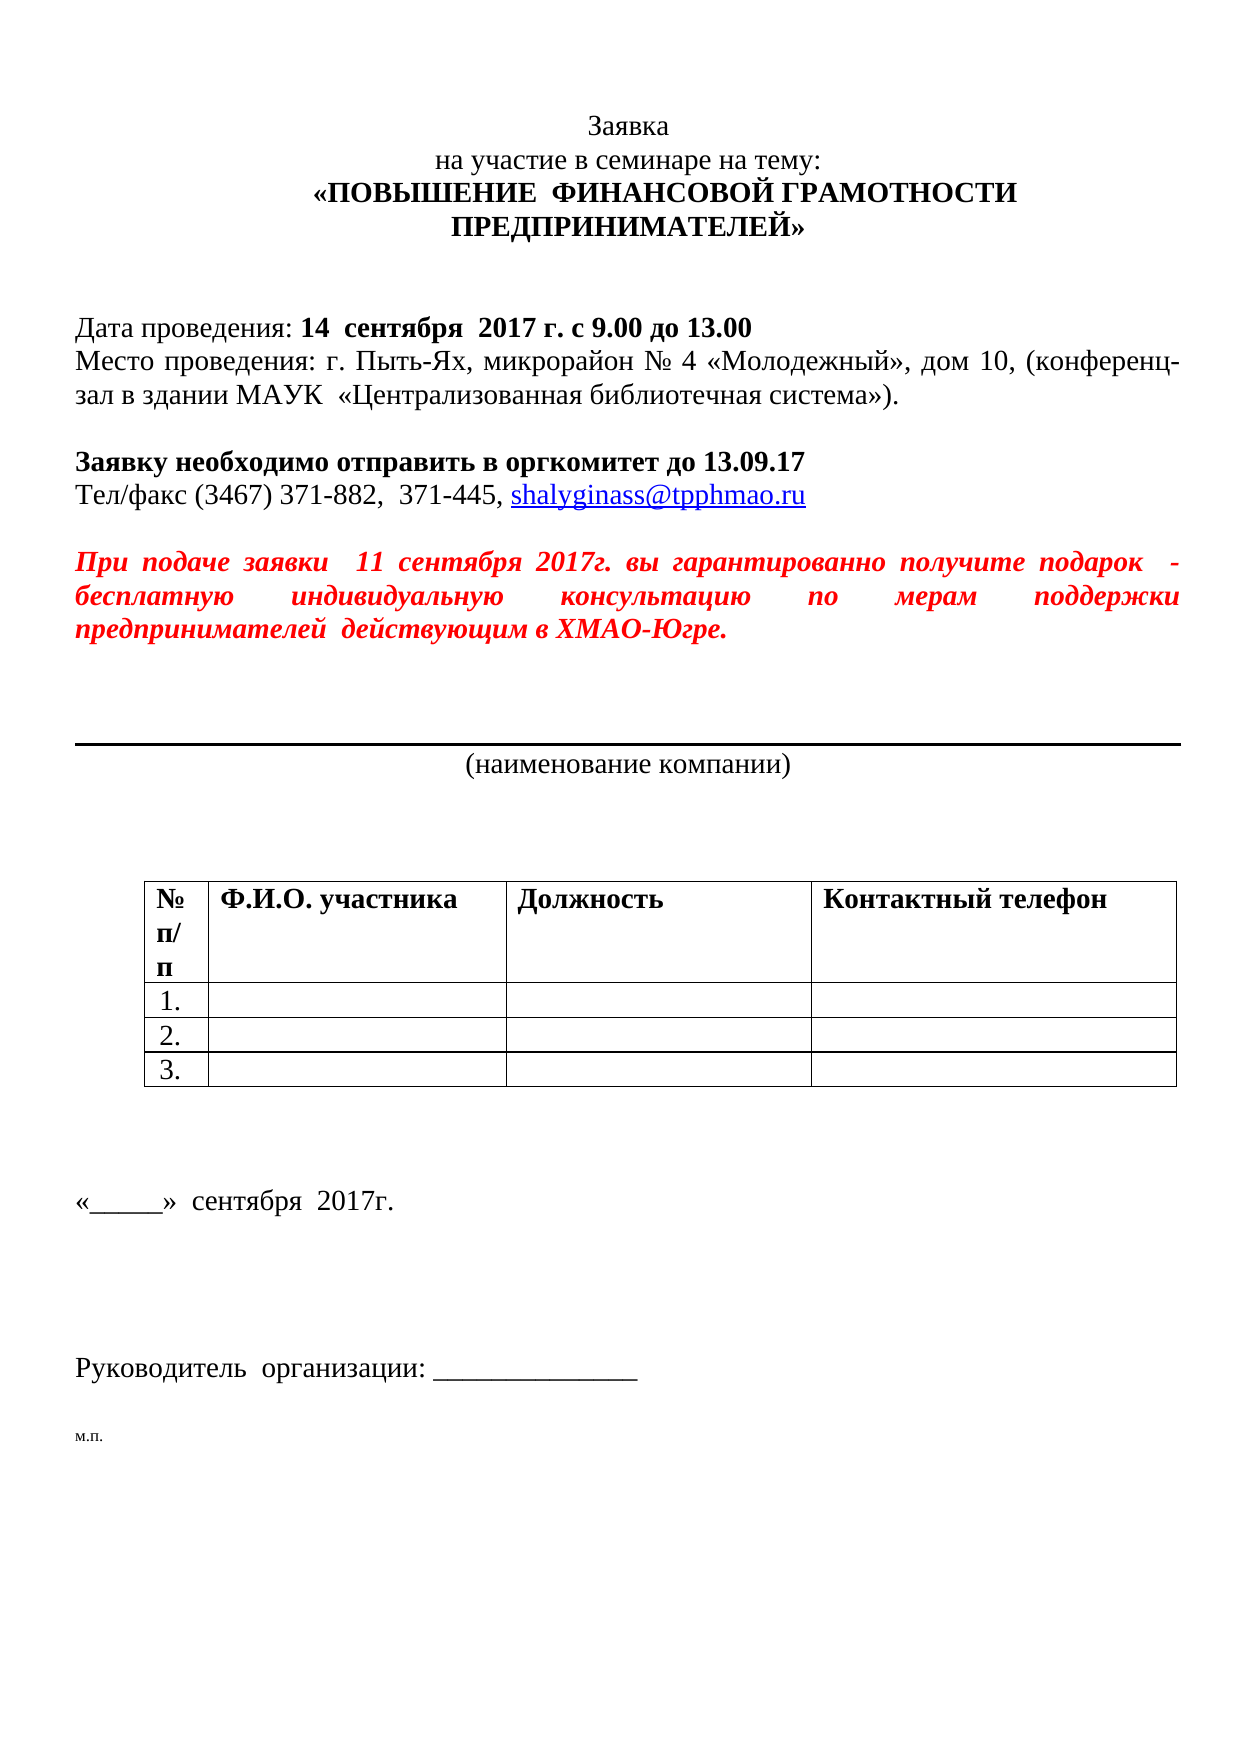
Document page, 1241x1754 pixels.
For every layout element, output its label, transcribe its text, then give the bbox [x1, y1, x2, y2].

text Место проведения: г. Пыть-Ях, микрорайон № 4 «Молодежный», дом 10, (конференц-зал в здании МАУК «Централизованная библиотечная система»). [75, 343, 1181, 410]
table_cell [209, 1018, 506, 1051]
table_cell [145, 1053, 208, 1086]
table_header Должность [507, 882, 811, 982]
text Заявку необходимо отправить в оргкомитет до 13.09.17 [75, 444, 1181, 477]
table_cell [507, 983, 811, 1017]
text (наименование компании) [75, 746, 1181, 780]
text Дата проведения: 14 сентября . с 9.00 до 13.00 [75, 310, 1181, 343]
table_cell [209, 1053, 506, 1086]
text м.п. [75, 1426, 1181, 1459]
text «_____» сентября 2017г. [75, 1183, 1181, 1216]
table_cell [507, 1053, 811, 1086]
table_header Контактный телефон [812, 882, 1176, 982]
text «ПОВЫШЕНИЕ ФИНАНСОВОЙ ГРАМОТНОСТИ ПРЕДПРИНИМАТЕЛЕЙ» [75, 176, 1181, 243]
table_header Ф.И.О. участника [209, 882, 506, 982]
table_cell [145, 983, 208, 1017]
table_cell [812, 1018, 1176, 1051]
table_cell [812, 1053, 1176, 1086]
text Тел/факс (3467) 371-882, 371-445, shalyginass@tpphmao.ru [75, 477, 1181, 511]
table_header № п/п [145, 882, 208, 982]
text Руководитель организации: ______________ [75, 1351, 1181, 1384]
text При подаче заявки 11 сентября 2017г. вы гарантированно получите подарок - бесплатную индивидуальную консультацию по мерам поддержки предпринимателей действующим в ХМАО-Югре. [75, 544, 1181, 645]
table_cell [145, 1018, 208, 1051]
table_cell [507, 1018, 811, 1051]
text Заявка [75, 108, 1181, 142]
table_cell [209, 983, 506, 1017]
text на участие в семинаре на тему: [75, 142, 1181, 176]
table_cell [812, 983, 1176, 1017]
